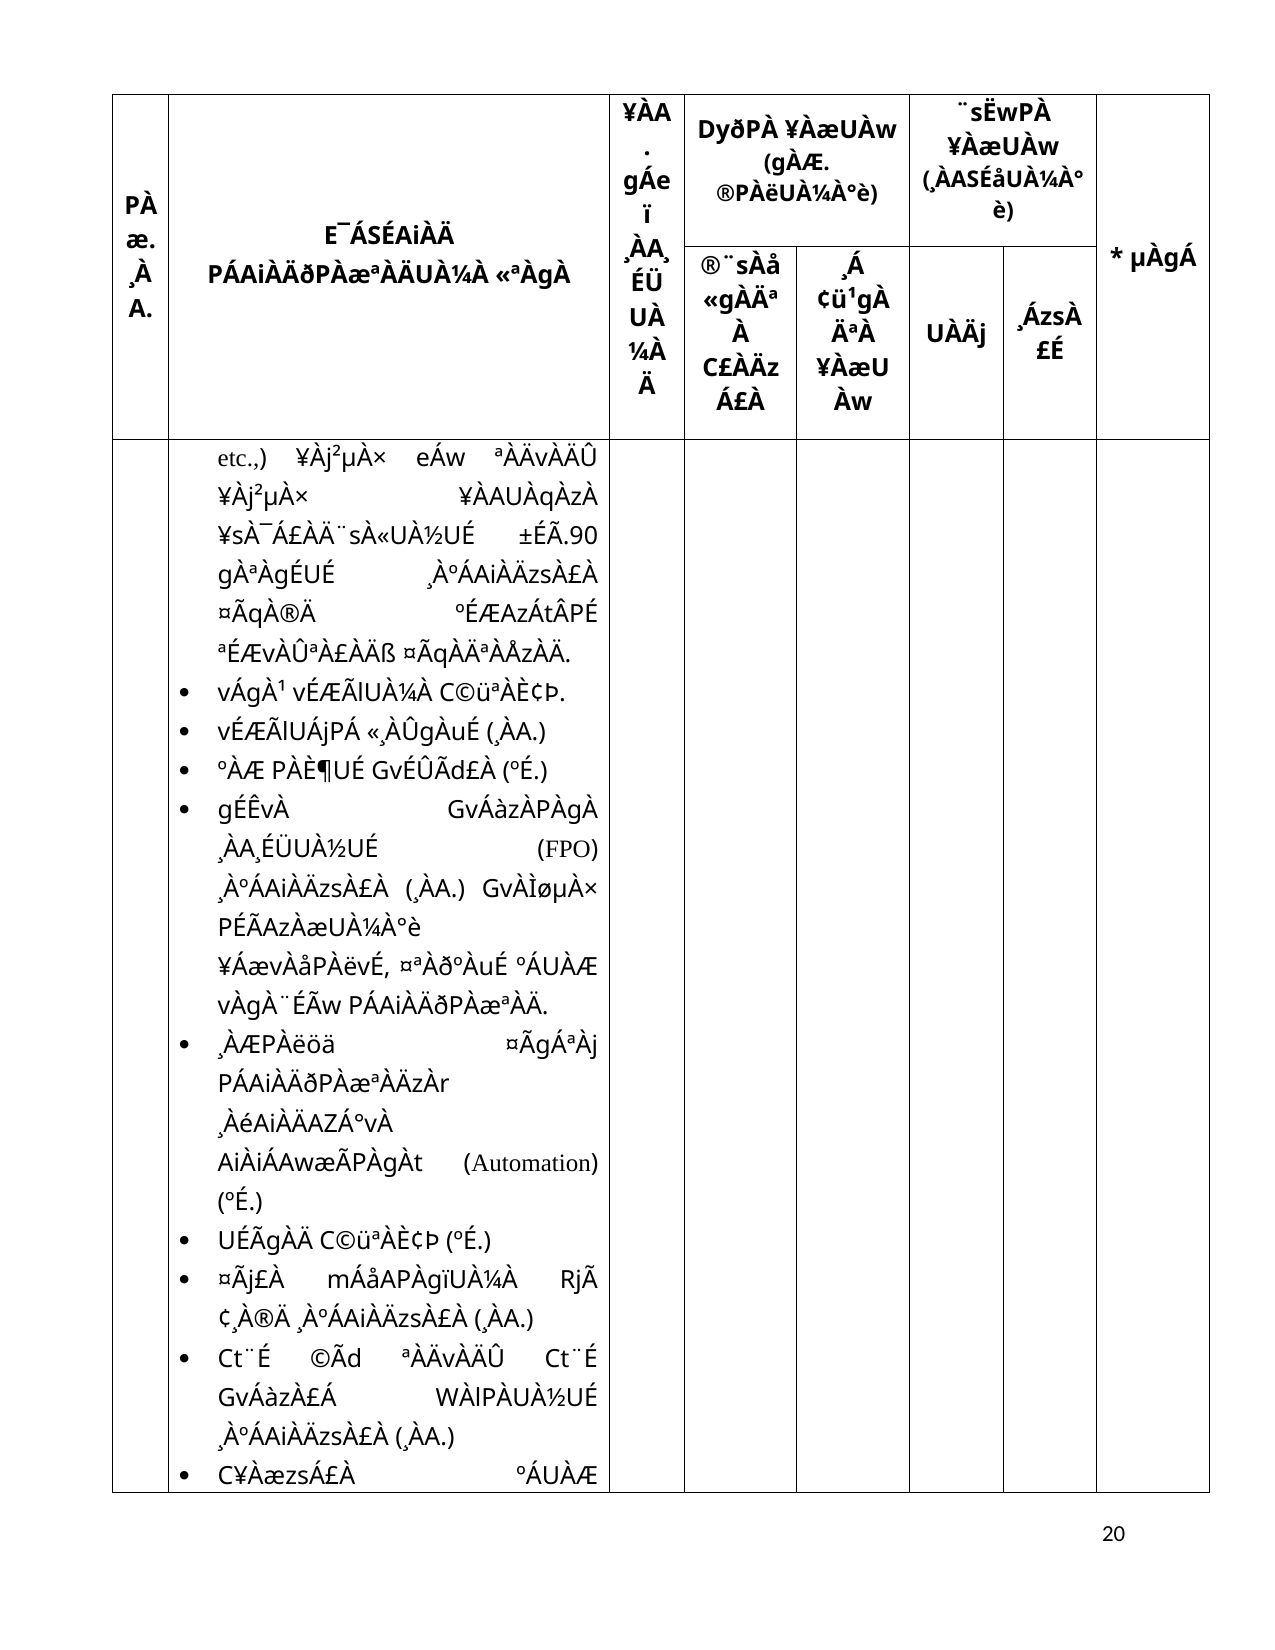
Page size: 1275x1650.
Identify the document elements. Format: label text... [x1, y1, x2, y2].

table_header DyðPÀ ¥ÀæUÀw (gÀÆ. ®PÀëUÀ¼À°è) [685, 95, 909, 246]
table_cell [685, 440, 796, 1492]
table_cell [610, 440, 684, 1492]
table_header * µÀgÁ [1097, 95, 1209, 438]
table_cell ¸ÁzsÀ£É [1004, 247, 1096, 438]
table_cell 3 [113, 440, 168, 1492]
table_cell [1097, 440, 1209, 1492]
table_header PÀæ. ¸ÀA. [113, 95, 168, 438]
table_cell ®¨sÀå«gÀÄªÀ C£ÀÄzÁ£À [685, 247, 796, 438]
table_header ¨sËwPÀ ¥ÀæUÀw (¸ÀASÉåUÀ¼À°è) [910, 95, 1096, 246]
table_cell [797, 440, 909, 1492]
table_header ¥ÀA. gÁeï ¸ÀA¸ÉÜ UÀ¼ÀÄ [610, 95, 684, 438]
table_cell ¸Á¢ü¹gÀÄªÀ ¥ÀæUÀw [797, 247, 909, 438]
table_cell [910, 440, 1003, 1492]
table_cell [1004, 440, 1096, 1492]
table_cell UÀÄj [910, 247, 1003, 438]
table_header E¯ÁSÉAiÀÄ PÁAiÀÄðPÀæªÀÄUÀ¼À «ªÀgÀ [169, 95, 609, 438]
